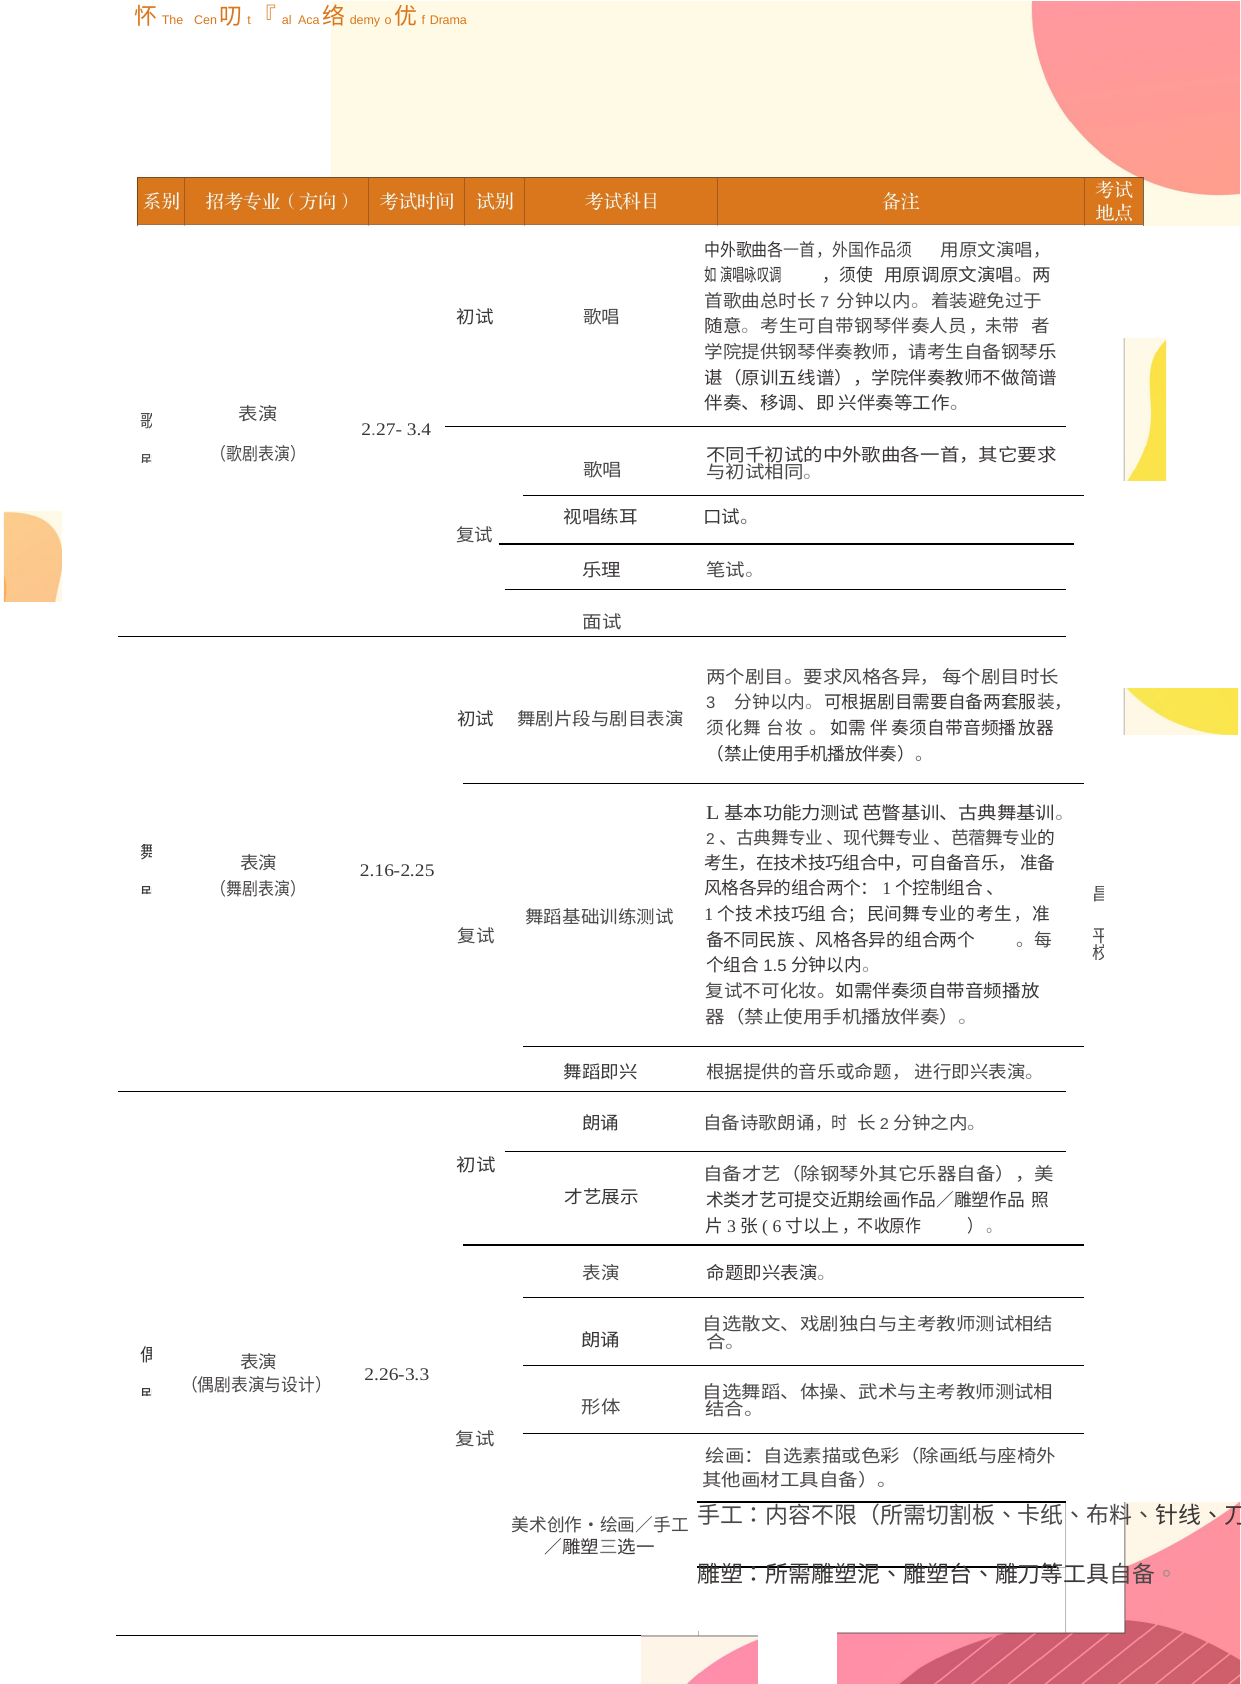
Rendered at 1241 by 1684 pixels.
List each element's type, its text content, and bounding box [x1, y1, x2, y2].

text （歌剧表演） [0, 439, 306, 465]
text 术类才艺可提交近期绘画作品／雕塑作品 照片 3 张 ( 6 寸以上，不收原作 ） 。 [705, 1186, 1058, 1237]
text 形体 自选舞蹈、体操、武术与主考教师测试相结合。 [582, 1378, 1055, 1421]
text 2 、古典舞专业 、现代舞专业 、芭蓿舞专业的考生，在技术技巧组合中，可自备音乐， 准备风格各异的组合两个： 1 个控制组合 、 [704, 824, 1055, 900]
text 中外歌曲各一首，外国作品须 用原文演唱， 如 演唱咏叹调 ，须使 用原调原文演唱。两首歌曲总时长 7 分钟以内。着装避免过于随意。考生可自带钢琴伴奏人员，未带 者学院提供钢琴伴奏教师，请考生自备钢琴乐谌（原训五线谱），学院伴奏教师不做简谱伴奏、移调、即 兴伴奏等工作。 [704, 236, 1057, 415]
picture [641, 1631, 758, 1684]
text 表演 [0, 848, 277, 874]
text 歌唱 不同千初试的中外歌曲各一首，其它要求与初试相同。 [583, 439, 1058, 483]
text 绘画：自选素描或色彩（除画纸与座椅外 [705, 1448, 1240, 1466]
text 2.16-2.25 [359, 860, 494, 880]
picture [3, 511, 62, 602]
text 表演 [0, 1351, 277, 1373]
text 1 个技术技巧组合； 民间舞专业的考生， 准备不同民族、风格各异的组合两个 。每个组合 1.5 分钟以内。 [704, 900, 1056, 977]
text L 基本功能力测试 芭瞥基训、古典舞基训。 [706, 801, 1240, 824]
picture [837, 1503, 877, 1513]
picture [837, 1568, 847, 1577]
text 初试 自备才艺（除钢琴外其它乐器自备），美 [457, 1148, 1240, 1186]
text 乐理 笔试。面试 [582, 556, 763, 634]
text 两个剧目。要求风格各异， 每个剧目时长 [706, 666, 1240, 688]
text 美术创作·绘画／手工 [84, 1513, 1115, 1536]
text 其他画材工具自备）。 [700, 1466, 899, 1492]
picture [1123, 338, 1167, 481]
text ／雕塑三选一 [84, 1536, 1114, 1558]
text 朗诵 自备诗歌朗诵，时 长 2 分钟之内。 [582, 1109, 1240, 1135]
text （偶剧表演与设计） [180, 1373, 333, 1396]
picture [1123, 688, 1239, 735]
text 复试 [456, 1434, 1240, 1448]
picture [136, 1, 1241, 226]
text 初试 舞剧片段与剧目表演 [0, 705, 684, 731]
text 3 分钟以内。可根据剧目需要自备两套服装，须化舞 台妆 。 如需 伴 奏须自带音频播放器（禁止使用手机播放伴奏）。 [706, 688, 1054, 765]
text （舞剧表演） [0, 874, 306, 900]
text 初试 歌唱 [456, 303, 621, 329]
text 视唱练耳 口试。 [563, 508, 1240, 527]
picture [837, 1502, 1241, 1684]
text 复试不可化妆。如需伴奏须自带音频播放器（禁止使用手机播放伴奏）。 [706, 977, 1054, 1029]
text 舞蹈即兴 根据提供的音乐或命题， 进行即兴表演。 [563, 1058, 1240, 1083]
text 舞蹈基础训练测试 [525, 903, 674, 928]
text 表演 命题即兴表演。 [582, 1259, 1240, 1284]
text 2.26-3.3 [364, 1363, 431, 1384]
text 复试 [310, 921, 494, 947]
text 复试 [456, 527, 1240, 546]
text 才艺展示 [0, 1186, 639, 1208]
text 表演 2.27- 3.4 [239, 417, 431, 439]
text 朗诵 自选散文、戏剧独白与主考教师测试相结合。 [581, 1309, 1055, 1353]
